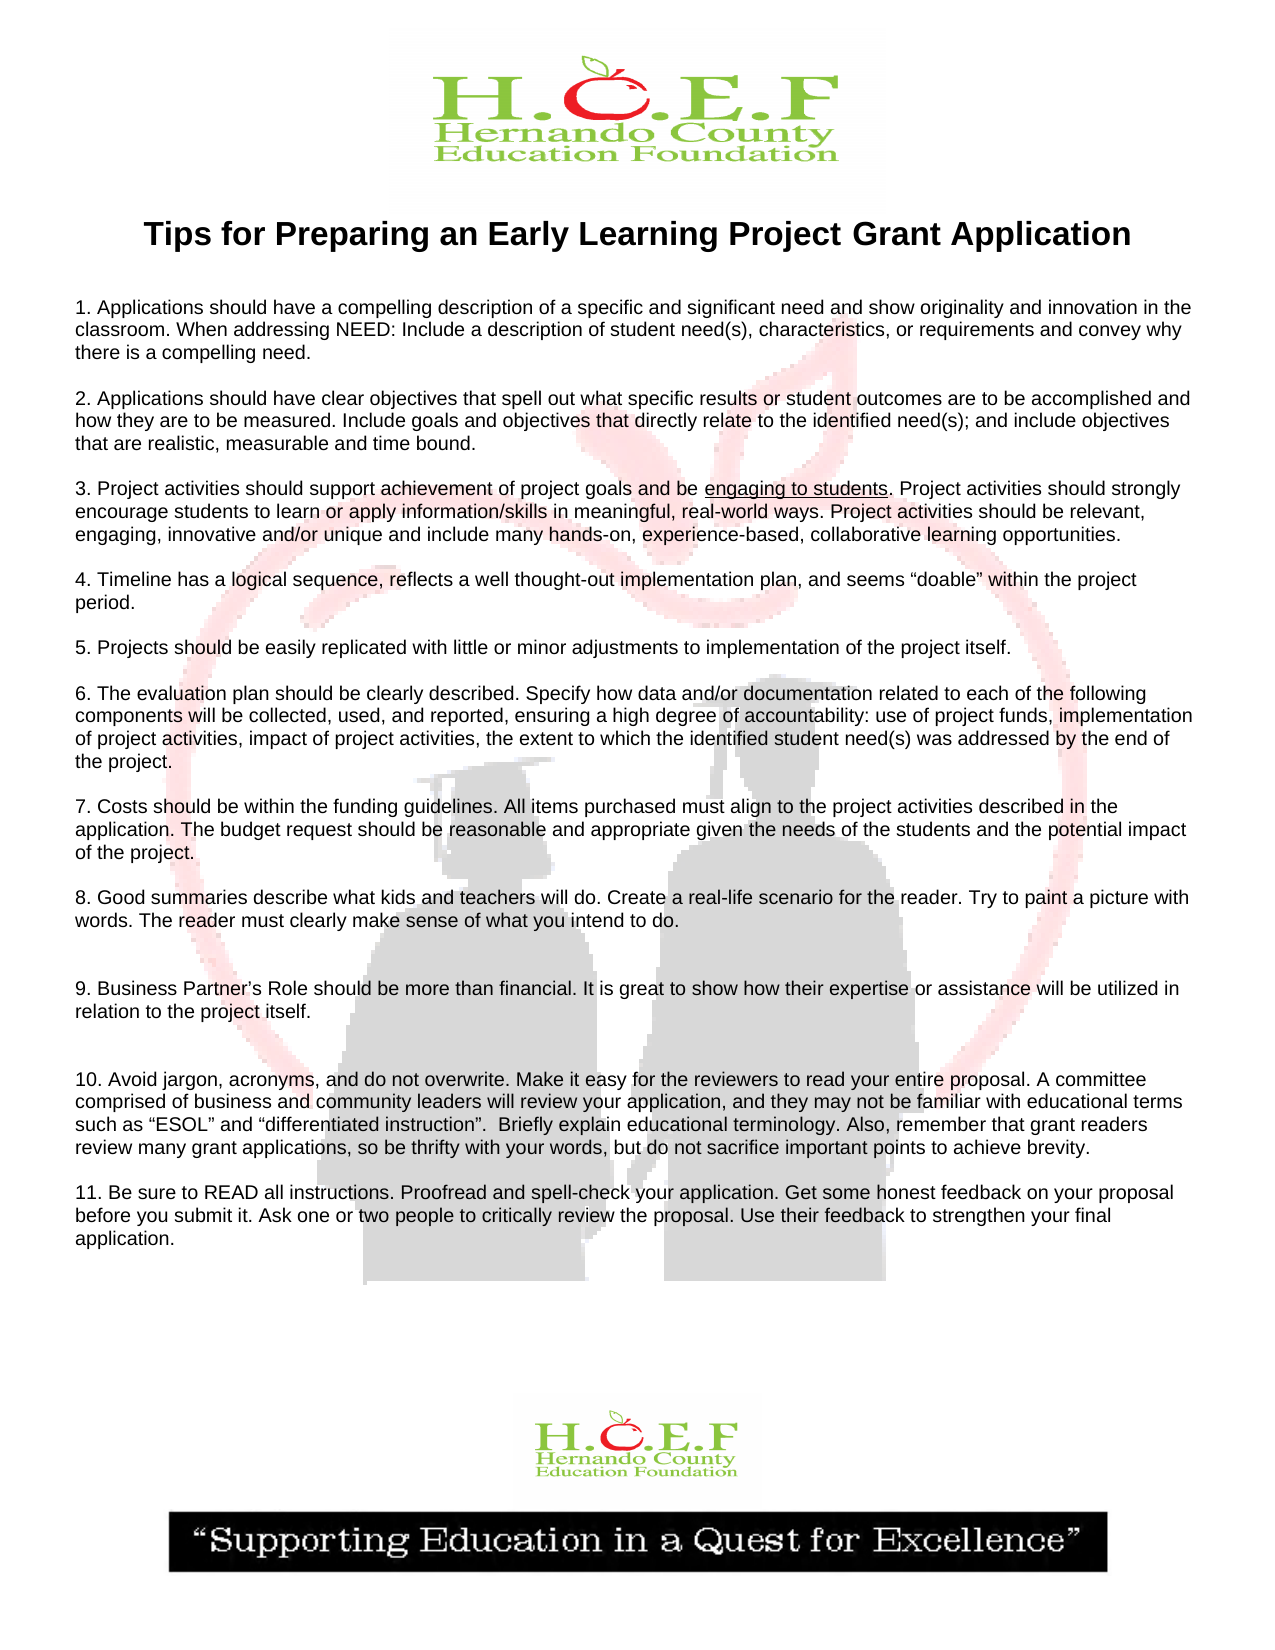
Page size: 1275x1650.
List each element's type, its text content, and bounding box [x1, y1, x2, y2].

text 9. Business Partner’s Role should be more than financial. It is great to show how their expertise or assistance will be utilized in relation to the project itself. [75, 977, 1200, 1022]
text 10. Avoid jargon, acronyms, and do not overwrite. Make it easy for the reviewers to read your entire proposal. A committee comprised of business and community leaders will review your application, and they may not be familiar with educational terms such as “ESOL” and “differentiated instruction”. Briefly explain educational terminology. Also, remember that grant readers review many grant applications, so be thrifty with your words, but do not sacrifice important points to achieve brevity. [75, 1068, 1200, 1158]
text 6. The evaluation plan should be clearly described. Specify how data and/or documentation related to each of the following components will be collected, used, and reported, ensuring a high degree of accountability: use of project funds, implementation of project activities, impact of project activities, the extent to which the identified student need(s) was addressed by the end of the project. [75, 682, 1200, 772]
text 1. Applications should have a compelling description of a specific and significant need and show originality and innovation in the classroom. When addressing NEED: Include a description of student need(s), characteristics, or requirements and convey why there is a compelling need. [75, 296, 1200, 364]
text Tips for Preparing an Early Learning Project Grant Application [75, 214, 1200, 252]
text 4. Timeline has a logical sequence, reflects a well thought-out implementation plan, and seems “doable” within the project period. [75, 568, 1200, 613]
text 3. Project activities should support achievement of project goals and be engaging to students. Project activities should strongly encourage students to learn or apply information/skills in meaningful, real-world ways. Project activities should be relevant, engaging, innovative and/or unique and include many hands-on, experience-based, collaborative learning opportunities. [75, 477, 1200, 545]
text 8. Good summaries describe what kids and teachers will do. Create a real-life scenario for the reader. Try to paint a picture with words. The reader must clearly make sense of what you intend to do. [75, 886, 1200, 931]
text 5. Projects should be easily replicated with little or minor adjustments to implementation of the project itself. [75, 636, 1200, 659]
text 2. Applications should have clear objectives that spell out what specific results or student outcomes are to be accomplished and how they are to be measured. Include goals and objectives that directly relate to the identified need(s); and include objectives that are realistic, measurable and time bound. [75, 386, 1200, 454]
text 11. Be sure to READ all instructions. Proofread and spell-check your application. Get some honest feedback on your proposal before you submit it. Ask one or two people to critically review the proposal. Use their feedback to strengthen your final application. [75, 1181, 1200, 1249]
text 7. Costs should be within the funding guidelines. All items purchased must align to the project activities described in the application. The budget request should be reasonable and appropriate given the needs of the students and the potential impact of the project. [75, 795, 1200, 863]
